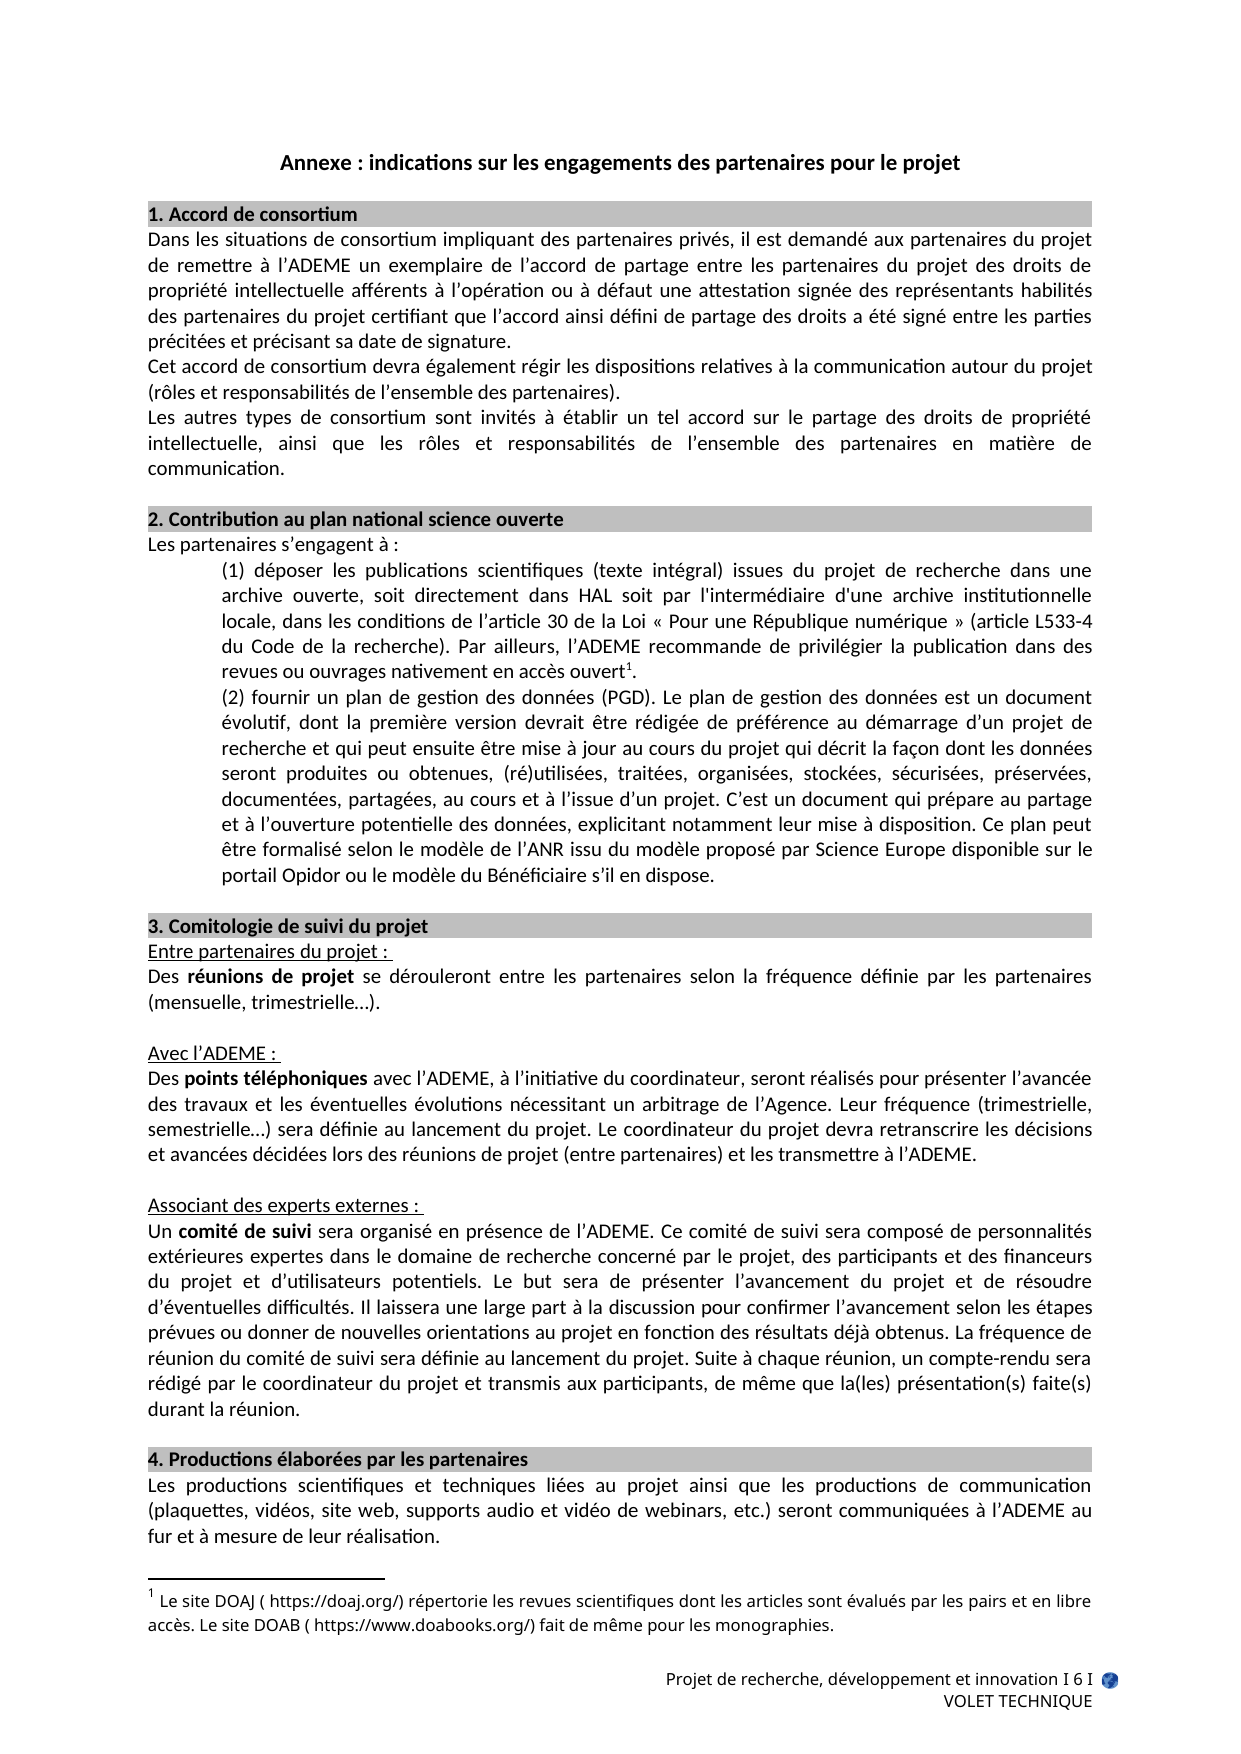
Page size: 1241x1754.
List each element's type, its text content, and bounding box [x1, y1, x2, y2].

text Un comité de suivi sera organisé en présence de l’ADEME. Ce comité de suivi sera composé de personnalités extérieures expertes dans le domaine de recherche concerné par le projet, des participants et des financeurs du projet et d’utilisateurs potentiels. Le but sera de présenter l’avancement du projet et de résoudre d’éventuelles difficultés. Il laissera une large part à la discussion pour confirmer l’avancement selon les étapes prévues ou donner de nouvelles orientations au projet en fonction des résultats déjà obtenus. La fréquence de réunion du comité de suivi sera définie au lancement du projet. Suite à chaque réunion, un compte-rendu sera rédigé par le coordinateur du projet et transmis aux participants, de même que la(les) présentation(s) faite(s) durant la réunion. [148, 1218, 1092, 1421]
text Cet accord de consortium devra également régir les dispositions relatives à la communication autour du projet (rôles et responsabilités de l’ensemble des partenaires). [148, 354, 1092, 404]
text Avec l’ADEME : [148, 1040, 1092, 1065]
text (2) fournir un plan de gestion des données (PGD). Le plan de gestion des données est un document évolutif, dont la première version devrait être rédigée de préférence au démarrage d’un projet de recherche et qui peut ensuite être mise à jour au cours du projet qui décrit la façon dont les données seront produites ou obtenues, (ré)utilisées, traitées, organisées, stockées, sécurisées, préservées, documentées, partagées, au cours et à l’issue d’un projet. C’est un document qui prépare au partage et à l’ouverture potentielle des données, explicitant notamment leur mise à disposition. Ce plan peut être formalisé selon le modèle de l’ANR issu du modèle proposé par Science Europe disponible sur le portail Opidor ou le modèle du Bénéficiaire s’il en dispose. [221, 684, 1092, 887]
text Associant des experts externes : [148, 1192, 1092, 1218]
text 4. Productions élaborées par les partenaires [148, 1447, 1092, 1472]
picture [1101, 1672, 1119, 1689]
text (1) déposer les publications scientifiques (texte intégral) issues du projet de recherche dans une archive ouverte, soit directement dans HAL soit par l'intermédiaire d'une archive institutionnelle locale, dans les conditions de l’article 30 de la Loi « Pour une République numérique » (article L533-4 du Code de la recherche). Par ailleurs, l’ADEME recommande de privilégier la publication dans des revues ou ouvrages nativement en accès ouvert. [221, 557, 1092, 684]
text 1. Accord de consortium [148, 201, 1092, 227]
text Les partenaires s’engagent à : [148, 532, 1092, 557]
text 2. Contribution au plan national science ouverte [148, 506, 1092, 532]
text Des points téléphoniques avec l’ADEME, à l’initiative du coordinateur, seront réalisés pour présenter l’avancée des travaux et les éventuelles évolutions nécessitant un arbitrage de l’Agence. Leur fréquence (trimestrielle, semestrielle…) sera définie au lancement du projet. Le coordinateur du projet devra retranscrire les décisions et avancées décidées lors des réunions de projet (entre partenaires) et les transmettre à l’ADEME. [148, 1065, 1092, 1167]
text Entre partenaires du projet : [148, 938, 1092, 964]
text 3. Comitologie de suivi du projet [148, 913, 1092, 938]
text Les productions scientifiques et techniques liées au projet ainsi que les productions de communication (plaquettes, vidéos, site web, supports audio et vidéo de webinars, etc.) seront communiquées à l’ADEME au fur et à mesure de leur réalisation. [148, 1472, 1092, 1548]
text Des réunions de projet se dérouleront entre les partenaires selon la fréquence définie par les partenaires (mensuelle, trimestrielle…). [148, 964, 1092, 1014]
text Annexe : indications sur les engagements des partenaires pour le projet [148, 148, 1092, 176]
text Dans les situations de consortium impliquant des partenaires privés, il est demandé aux partenaires du projet de remettre à l’ADEME un exemplaire de l’accord de partage entre les partenaires du projet des droits de propriété intellectuelle afférents à l’opération ou à défaut une attestation signée des représentants habilités des partenaires du projet certifiant que l’accord ainsi défini de partage des droits a été signé entre les parties précitées et précisant sa date de signature. [148, 227, 1092, 354]
text Les autres types de consortium sont invités à établir un tel accord sur le partage des droits de propriété intellectuelle, ainsi que les rôles et responsabilités de l’ensemble des partenaires en matière de communication. [148, 404, 1092, 481]
